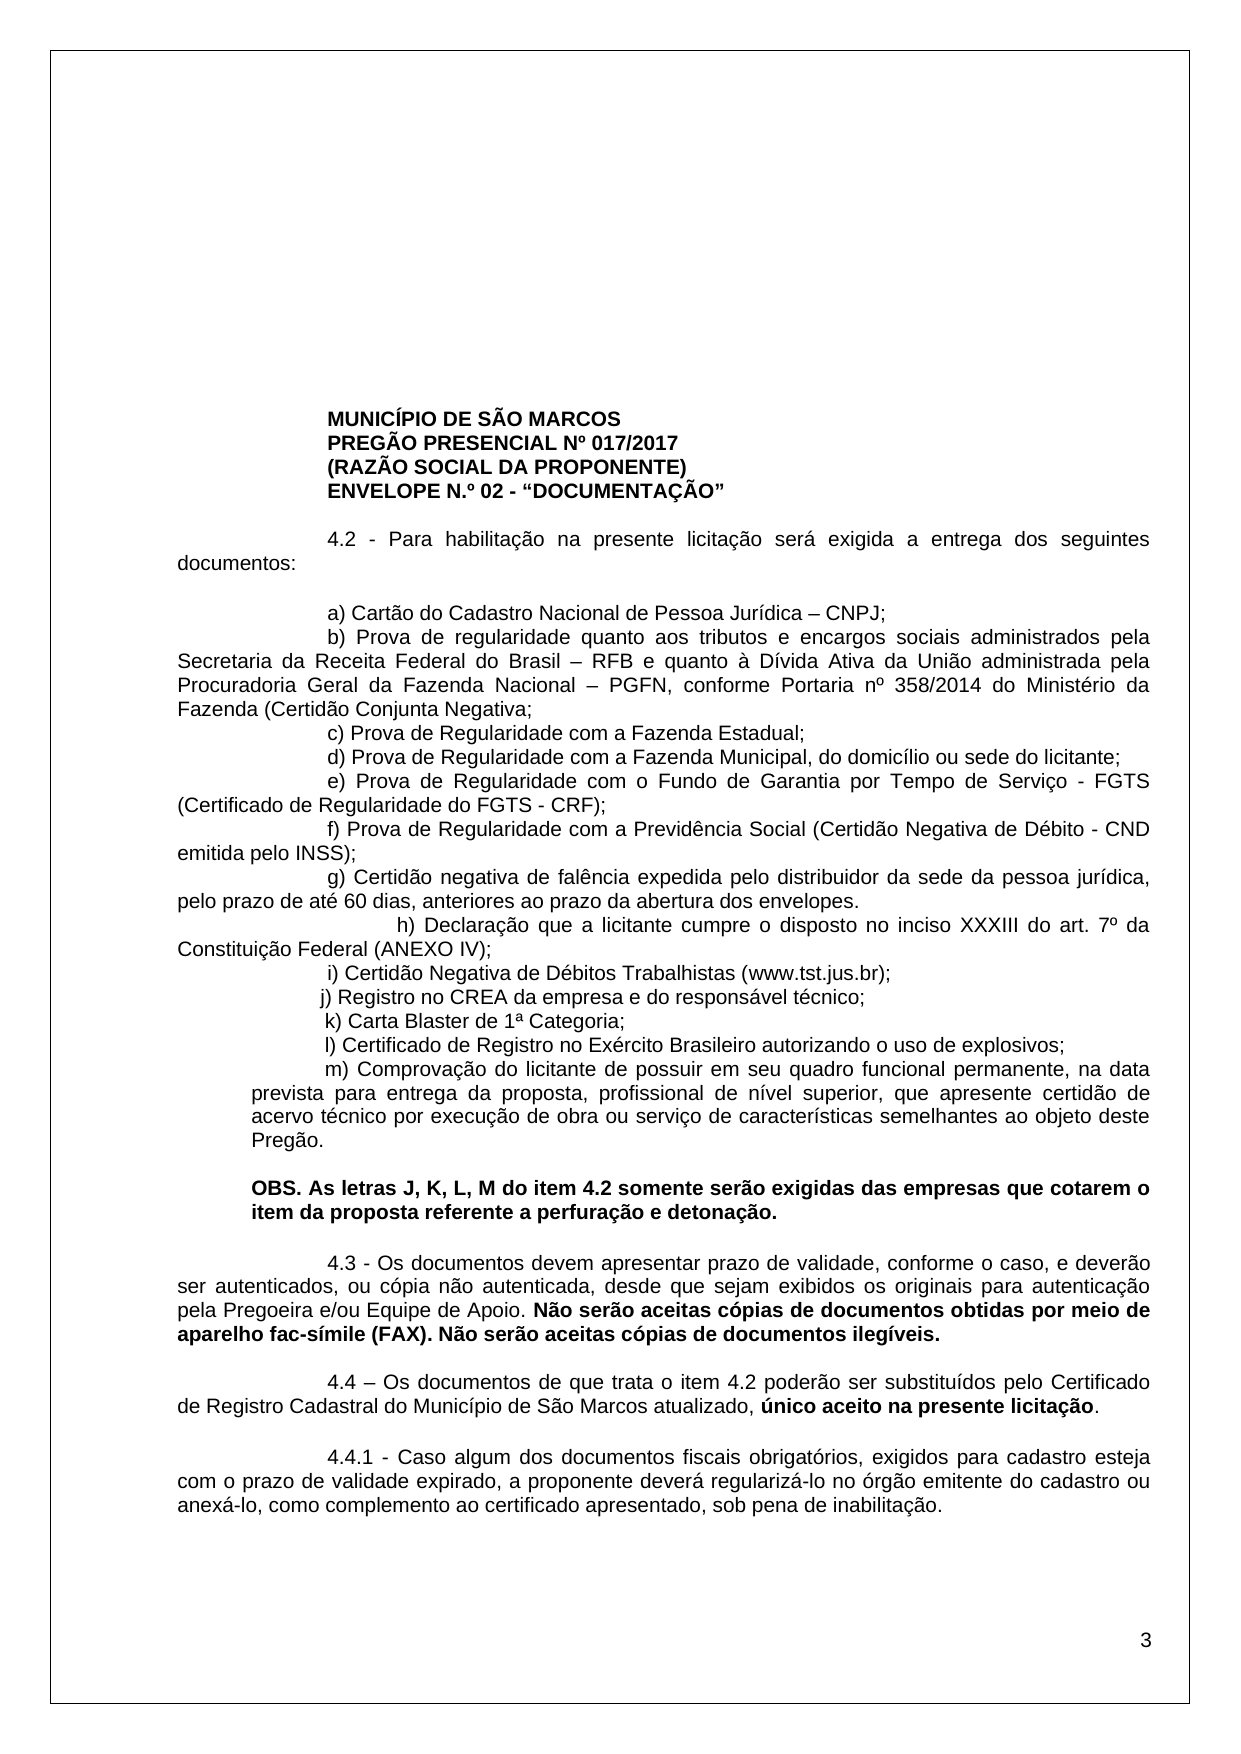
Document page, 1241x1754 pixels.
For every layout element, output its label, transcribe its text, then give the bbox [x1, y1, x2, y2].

text c) Prova de Regularidade com a Fazenda Estadual; [177, 721, 1152, 745]
text e) Prova de Regularidade com o Fundo de Garantia por Tempo de Serviço - FGTS (Certificado de Regularidade do FGTS - CRF); [177, 769, 1152, 817]
text MUNICÍPIO DE SÃO MARCOS [177, 407, 1152, 431]
text 4.2 - Para habilitação na presente licitação será exigida a entrega dos seguintes documentos: [177, 527, 1152, 575]
text ENVELOPE N.º 02 - “DOCUMENTAÇÃO” [177, 479, 1152, 503]
text 4.4 – Os documentos de que trata o item 4.2 poderão ser substituídos pelo Certificado de Registro Cadastral do Município de São Marcos atualizado, único aceito na presente licitação. [177, 1370, 1152, 1418]
text k) Carta Blaster de 1ª Categoria; [251, 1008, 1152, 1032]
text m) Comprovação do licitante de possuir em seu quadro funcional permanente, na data prevista para entrega da proposta, profissional de nível superior, que apresente certidão de acervo técnico por execução de obra ou serviço de características semelhantes ao objeto deste Pregão. [251, 1056, 1152, 1152]
text i) Certidão Negativa de Débitos Trabalhistas (www.tst.jus.br); [177, 961, 1152, 984]
text OBS. As letras J, K, L, M do item 4.2 somente serão exigidas das empresas que cotarem o item da proposta referente a perfuração e detonação. [251, 1176, 1152, 1224]
text d) Prova de Regularidade com a Fazenda Municipal, do domicílio ou sede do licitante; [177, 745, 1152, 769]
text f) Prova de Regularidade com a Previdência Social (Certidão Negativa de Débito - CND emitida pelo INSS); [177, 817, 1152, 865]
text a) Cartão do Cadastro Nacional de Pessoa Jurídica – CNPJ; [177, 601, 1152, 625]
text j) Registro no CREA da empresa e do responsável técnico; [251, 984, 1152, 1008]
text PREGÃO PRESENCIAL Nº 017/2017 [177, 431, 1152, 455]
text h) Declaração que a licitante cumpre o disposto no inciso XXXIII do art. 7º da Constituição Federal (ANEXO IV); [177, 913, 1152, 961]
text b) Prova de regularidade quanto aos tributos e encargos sociais administrados pela Secretaria da Receita Federal do Brasil – RFB e quanto à Dívida Ativa da União administrada pela Procuradoria Geral da Fazenda Nacional – PGFN, conforme Portaria nº 358/2014 do Ministério da Fazenda (Certidão Conjunta Negativa; [177, 625, 1152, 721]
text 4.4.1 - Caso algum dos documentos fiscais obrigatórios, exigidos para cadastro esteja com o prazo de validade expirado, a proponente deverá regularizá-lo no órgão emitente do cadastro ou anexá-lo, como complemento ao certificado apresentado, sob pena de inabilitação. [177, 1444, 1152, 1516]
text (RAZÃO SOCIAL DA PROPONENTE) [177, 455, 1152, 479]
text 4.3 - Os documentos devem apresentar prazo de validade, conforme o caso, e deverão ser autenticados, ou cópia não autenticada, desde que sejam exibidos os originais para autenticação pela Pregoeira e/ou Equipe de Apoio. Não serão aceitas cópias de documentos obtidas por meio de aparelho fac-símile (FAX). Não serão aceitas cópias de documentos ilegíveis. [177, 1250, 1152, 1346]
text l) Certificado de Registro no Exército Brasileiro autorizando o uso de explosivos; [251, 1032, 1152, 1056]
text g) Certidão negativa de falência expedida pelo distribuidor da sede da pessoa jurídica, pelo prazo de até 60 dias, anteriores ao prazo da abertura dos envelopes. [177, 865, 1152, 913]
